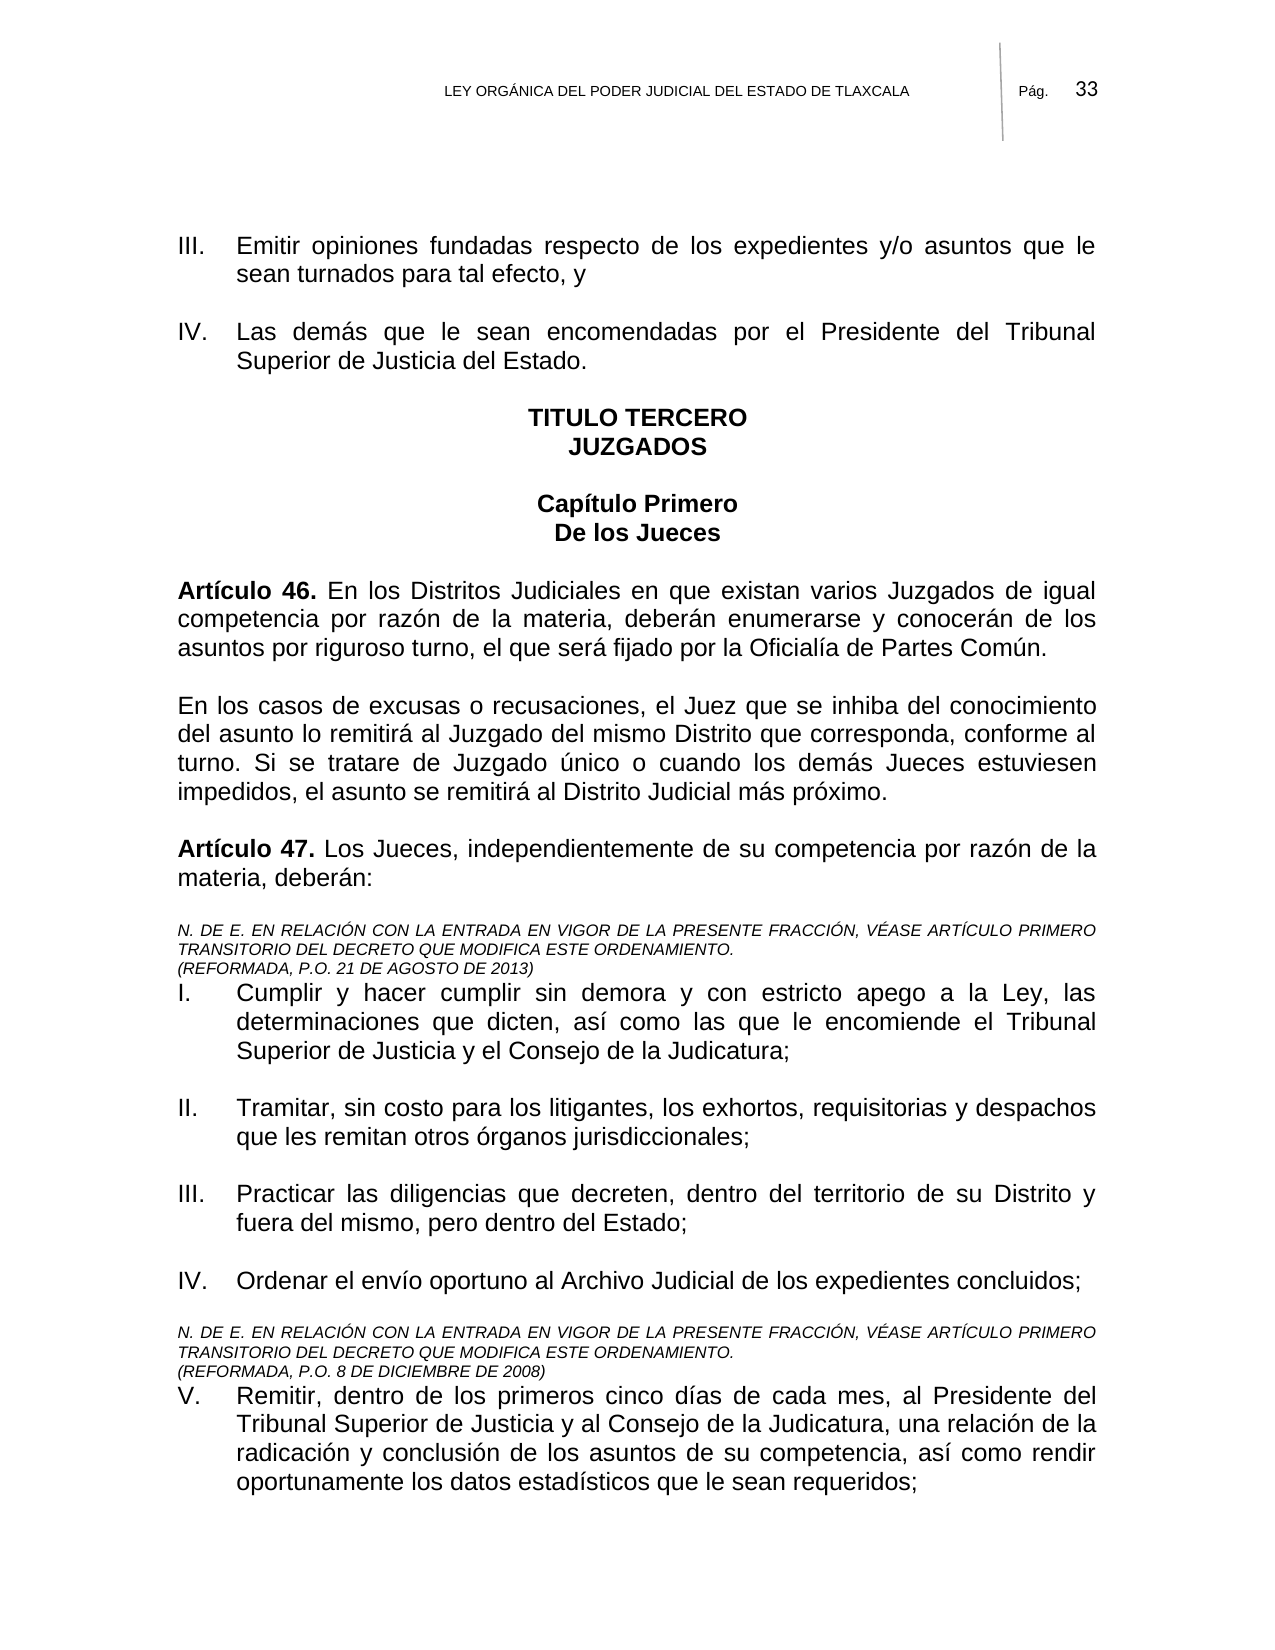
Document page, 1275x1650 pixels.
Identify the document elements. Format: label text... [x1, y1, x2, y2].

text III. Emitir opiniones fundadas respecto de los expedientes y/o asuntos que le sean turnados para tal efecto, y [177, 231, 1098, 288]
text III. Practicar las diligencias que decreten, dentro del territorio de su Distrito y fuera del mismo, pero dentro del Estado; [177, 1179, 1098, 1237]
text JUZGADOS [177, 432, 1098, 461]
text (REFORMADA, P.O. 21 DE AGOSTO DE 2013) [177, 959, 1098, 978]
text IV. Las demás que le sean encomendadas por el Presidente del Tribunal Superior de Justicia del Estado. [177, 317, 1098, 374]
text Artículo 47. Los Jueces, independientemente de su competencia por razón de la materia, deberán: [177, 834, 1098, 892]
text (REFORMADA, P.O. 8 DE DICIEMBRE DE 2008) [177, 1362, 1098, 1381]
text N. DE E. EN RELACIÓN CON LA ENTRADA EN VIGOR DE LA PRESENTE FRACCIÓN, VÉASE ARTÍCULO PRIMERO TRANSITORIO DEL DECRETO QUE MODIFICA ESTE ORDENAMIENTO. [177, 1323, 1098, 1362]
text De los Jueces [177, 518, 1098, 547]
text II. Tramitar, sin costo para los litigantes, los exhortos, requisitorias y despachos que les remitan otros órganos jurisdiccionales; [177, 1093, 1098, 1151]
text V. Remitir, dentro de los primeros cinco días de cada mes, al Presidente del Tribunal Superior de Justicia y al Consejo de la Judicatura, una relación de la radicación y conclusión de los asuntos de su competencia, así como rendir oportunamente los datos estadísticos que le sean requeridos; [177, 1381, 1098, 1496]
text En los casos de excusas o recusaciones, el Juez que se inhiba del conocimiento del asunto lo remitirá al Juzgado del mismo Distrito que corresponda, conforme al turno. Si se tratare de Juzgado único o cuando los demás Jueces estuviesen impedidos, el asunto se remitirá al Distrito Judicial más próximo. [177, 691, 1098, 806]
text I. Cumplir y hacer cumplir sin demora y con estricto apego a la Ley, las determinaciones que dicten, así como las que le encomiende el Tribunal Superior de Justicia y el Consejo de la Judicatura; [177, 978, 1098, 1064]
text N. DE E. EN RELACIÓN CON LA ENTRADA EN VIGOR DE LA PRESENTE FRACCIÓN, VÉASE ARTÍCULO PRIMERO TRANSITORIO DEL DECRETO QUE MODIFICA ESTE ORDENAMIENTO. [177, 921, 1098, 959]
text TITULO TERCERO [177, 403, 1098, 432]
text IV. Ordenar el envío oportuno al Archivo Judicial de los expedientes concluidos; [177, 1266, 1098, 1294]
text Capítulo Primero [177, 489, 1098, 518]
text Artículo 46. En los Distritos Judiciales en que existan varios Juzgados de igual competencia por razón de la materia, deberán enumerarse y conocerán de los asuntos por riguroso turno, el que será fijado por la Oficialía de Partes Común. [177, 576, 1098, 662]
